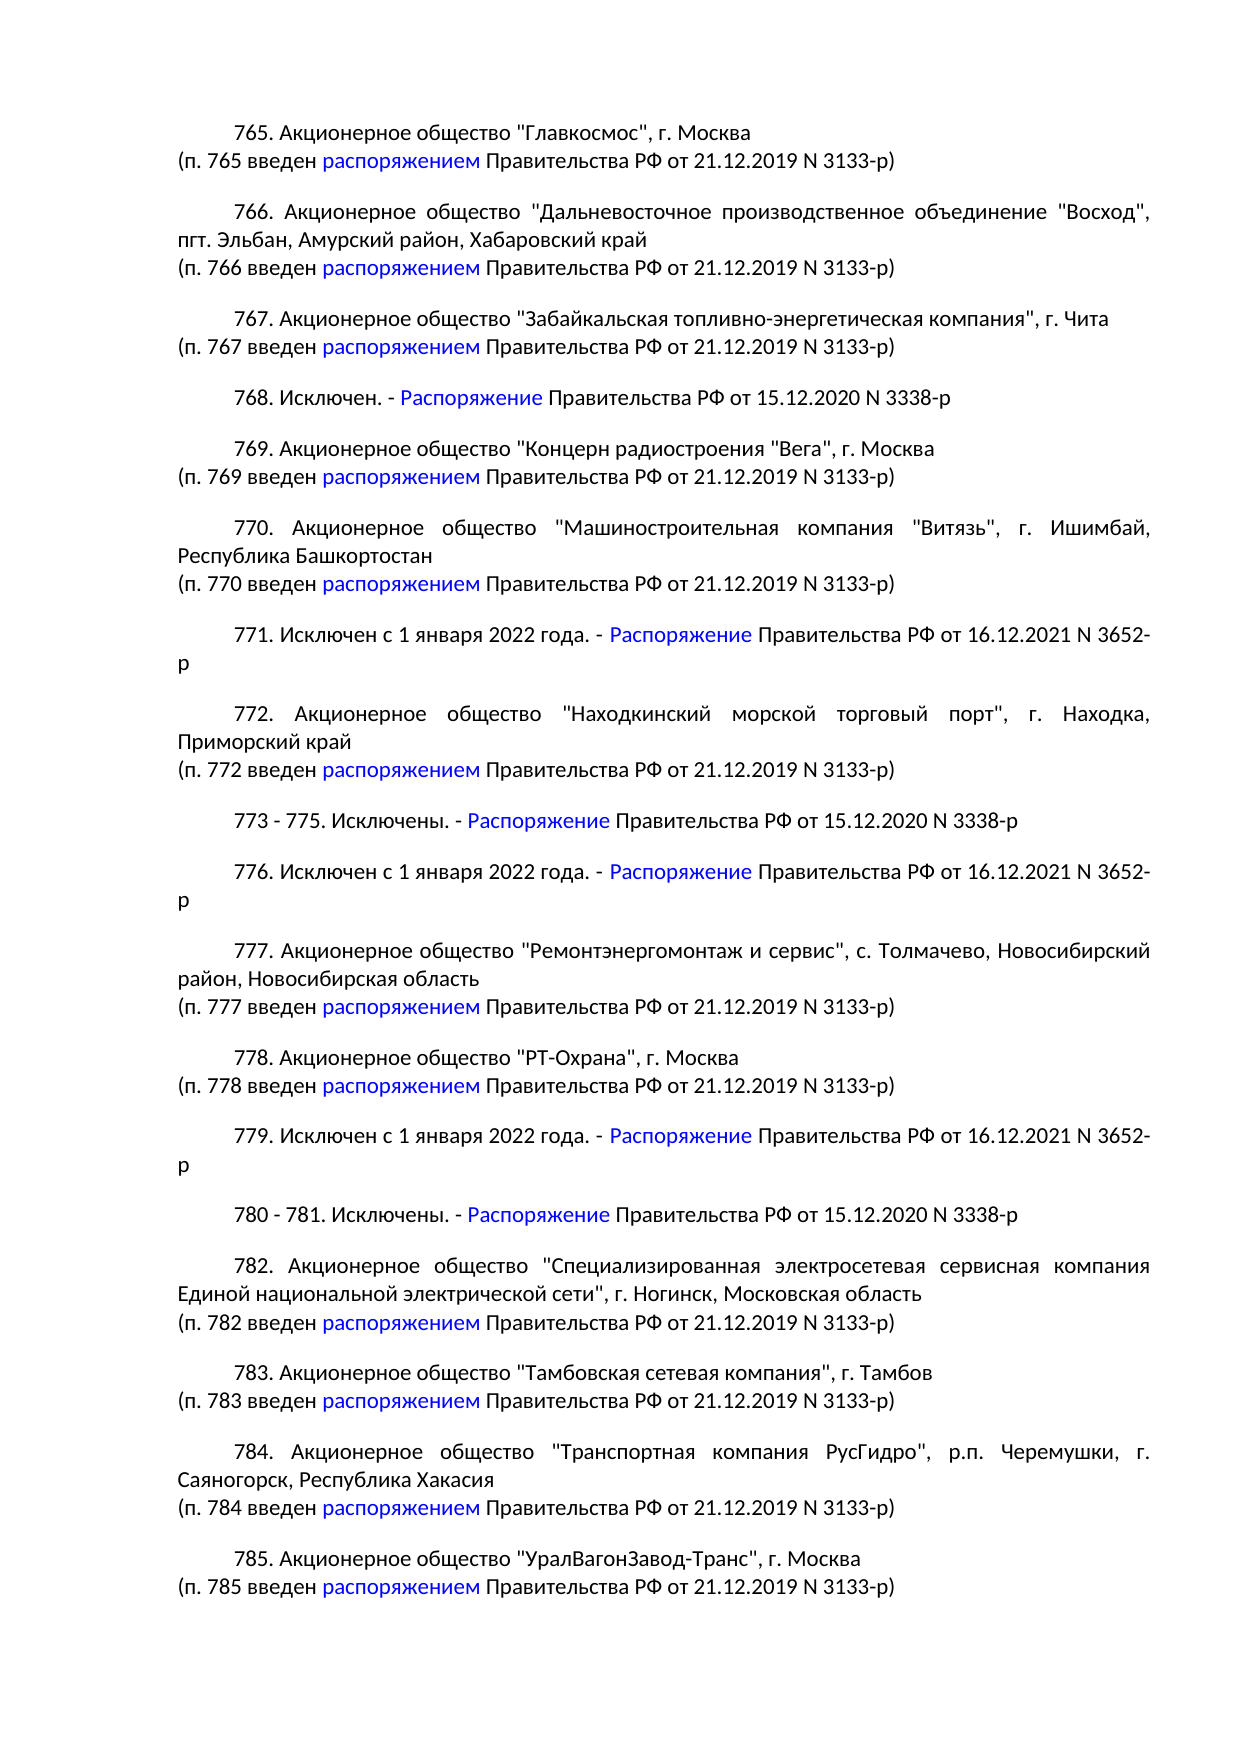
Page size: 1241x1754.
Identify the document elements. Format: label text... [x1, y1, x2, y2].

text (п. 769 введен распоряжением Правительства РФ от 21.12.2019 N 3133-р) [177, 462, 1152, 490]
text 773 - 775. Исключены. - Распоряжение Правительства РФ от 15.12.2020 N 3338-р [177, 806, 1152, 834]
text 765. Акционерное общество "Главкосмос", г. Москва [177, 118, 1152, 146]
text (п. 785 введен распоряжением Правительства РФ от 21.12.2019 N 3133-р) [177, 1572, 1152, 1601]
text 772. Акционерное общество "Находкинский морской торговый порт", г. Находка, Приморский край [177, 699, 1152, 755]
text (п. 767 введен распоряжением Правительства РФ от 21.12.2019 N 3133-р) [177, 332, 1152, 360]
text (п. 766 введен распоряжением Правительства РФ от 21.12.2019 N 3133-р) [177, 253, 1152, 281]
text 783. Акционерное общество "Тамбовская сетевая компания", г. Тамбов [177, 1358, 1152, 1387]
text 784. Акционерное общество "Транспортная компания РусГидро", р.п. Черемушки, г. Саяногорск, Республика Хакасия [177, 1437, 1152, 1493]
text 782. Акционерное общество "Специализированная электросетевая сервисная компания Единой национальной электрической сети", г. Ногинск, Московская область [177, 1252, 1152, 1308]
text 776. Исключен с 1 января 2022 года. - Распоряжение Правительства РФ от 16.12.2021 N 3652-р [177, 857, 1152, 913]
text (п. 772 введен распоряжением Правительства РФ от 21.12.2019 N 3133-р) [177, 755, 1152, 783]
text 785. Акционерное общество "УралВагонЗавод-Транс", г. Москва [177, 1544, 1152, 1572]
text 777. Акционерное общество "Ремонтэнергомонтаж и сервис", с. Толмачево, Новосибирский район, Новосибирская область [177, 936, 1152, 992]
text (п. 782 введен распоряжением Правительства РФ от 21.12.2019 N 3133-р) [177, 1308, 1152, 1336]
text (п. 777 введен распоряжением Правительства РФ от 21.12.2019 N 3133-р) [177, 992, 1152, 1020]
text 766. Акционерное общество "Дальневосточное производственное объединение "Восход", пгт. Эльбан, Амурский район, Хабаровский край [177, 197, 1152, 253]
text 769. Акционерное общество "Концерн радиостроения "Вега", г. Москва [177, 434, 1152, 462]
text 779. Исключен с 1 января 2022 года. - Распоряжение Правительства РФ от 16.12.2021 N 3652-р [177, 1122, 1152, 1178]
text 778. Акционерное общество "РТ-Охрана", г. Москва [177, 1043, 1152, 1071]
text 771. Исключен с 1 января 2022 года. - Распоряжение Правительства РФ от 16.12.2021 N 3652-р [177, 620, 1152, 676]
text (п. 765 введен распоряжением Правительства РФ от 21.12.2019 N 3133-р) [177, 146, 1152, 174]
text 780 - 781. Исключены. - Распоряжение Правительства РФ от 15.12.2020 N 3338-р [177, 1201, 1152, 1229]
text (п. 783 введен распоряжением Правительства РФ от 21.12.2019 N 3133-р) [177, 1387, 1152, 1414]
text 770. Акционерное общество "Машиностроительная компания "Витязь", г. Ишимбай, Республика Башкортостан [177, 513, 1152, 569]
text 768. Исключен. - Распоряжение Правительства РФ от 15.12.2020 N 3338-р [177, 383, 1152, 411]
text (п. 784 введен распоряжением Правительства РФ от 21.12.2019 N 3133-р) [177, 1493, 1152, 1522]
text (п. 778 введен распоряжением Правительства РФ от 21.12.2019 N 3133-р) [177, 1071, 1152, 1099]
text (п. 770 введен распоряжением Правительства РФ от 21.12.2019 N 3133-р) [177, 569, 1152, 597]
text 767. Акционерное общество "Забайкальская топливно-энергетическая компания", г. Чита [177, 304, 1152, 332]
